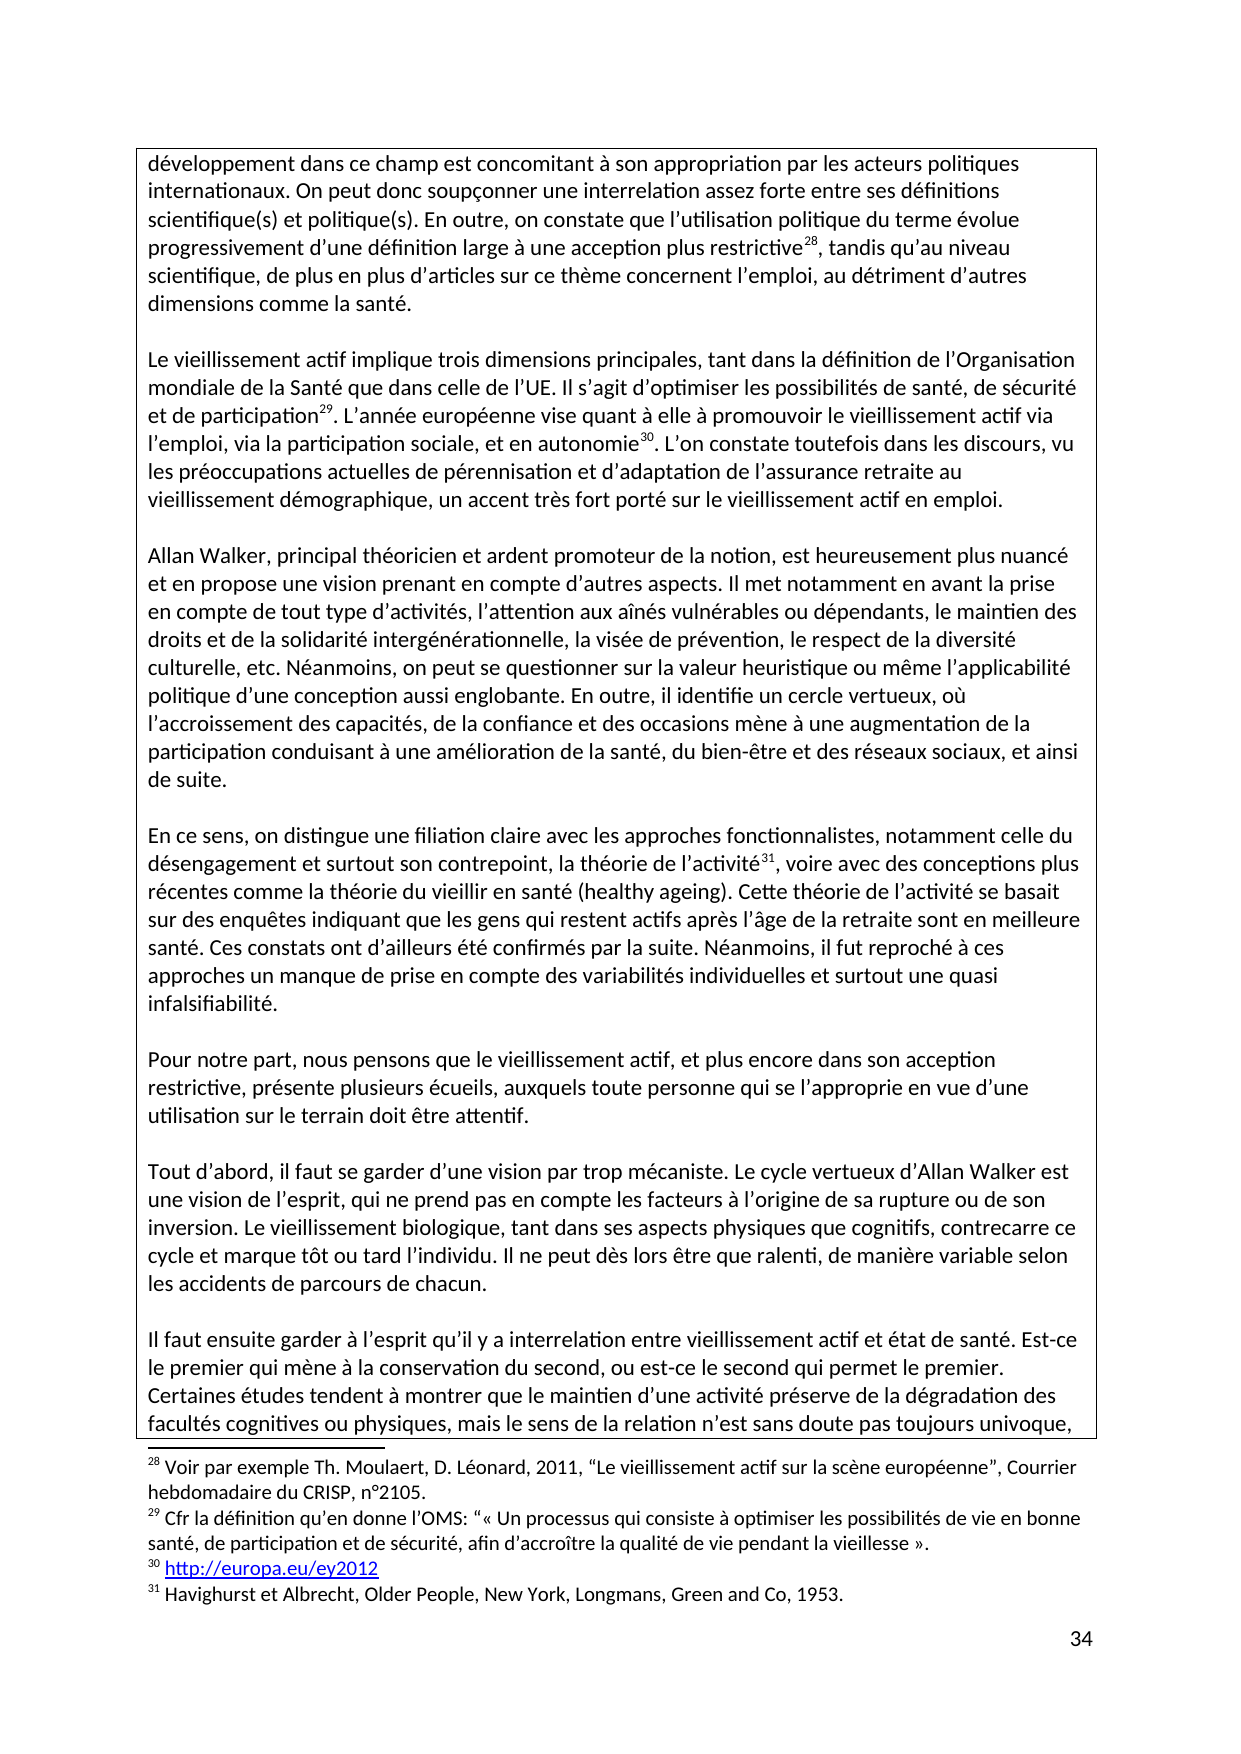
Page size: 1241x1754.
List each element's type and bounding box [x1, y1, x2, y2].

table_header [137, 149, 1096, 1438]
